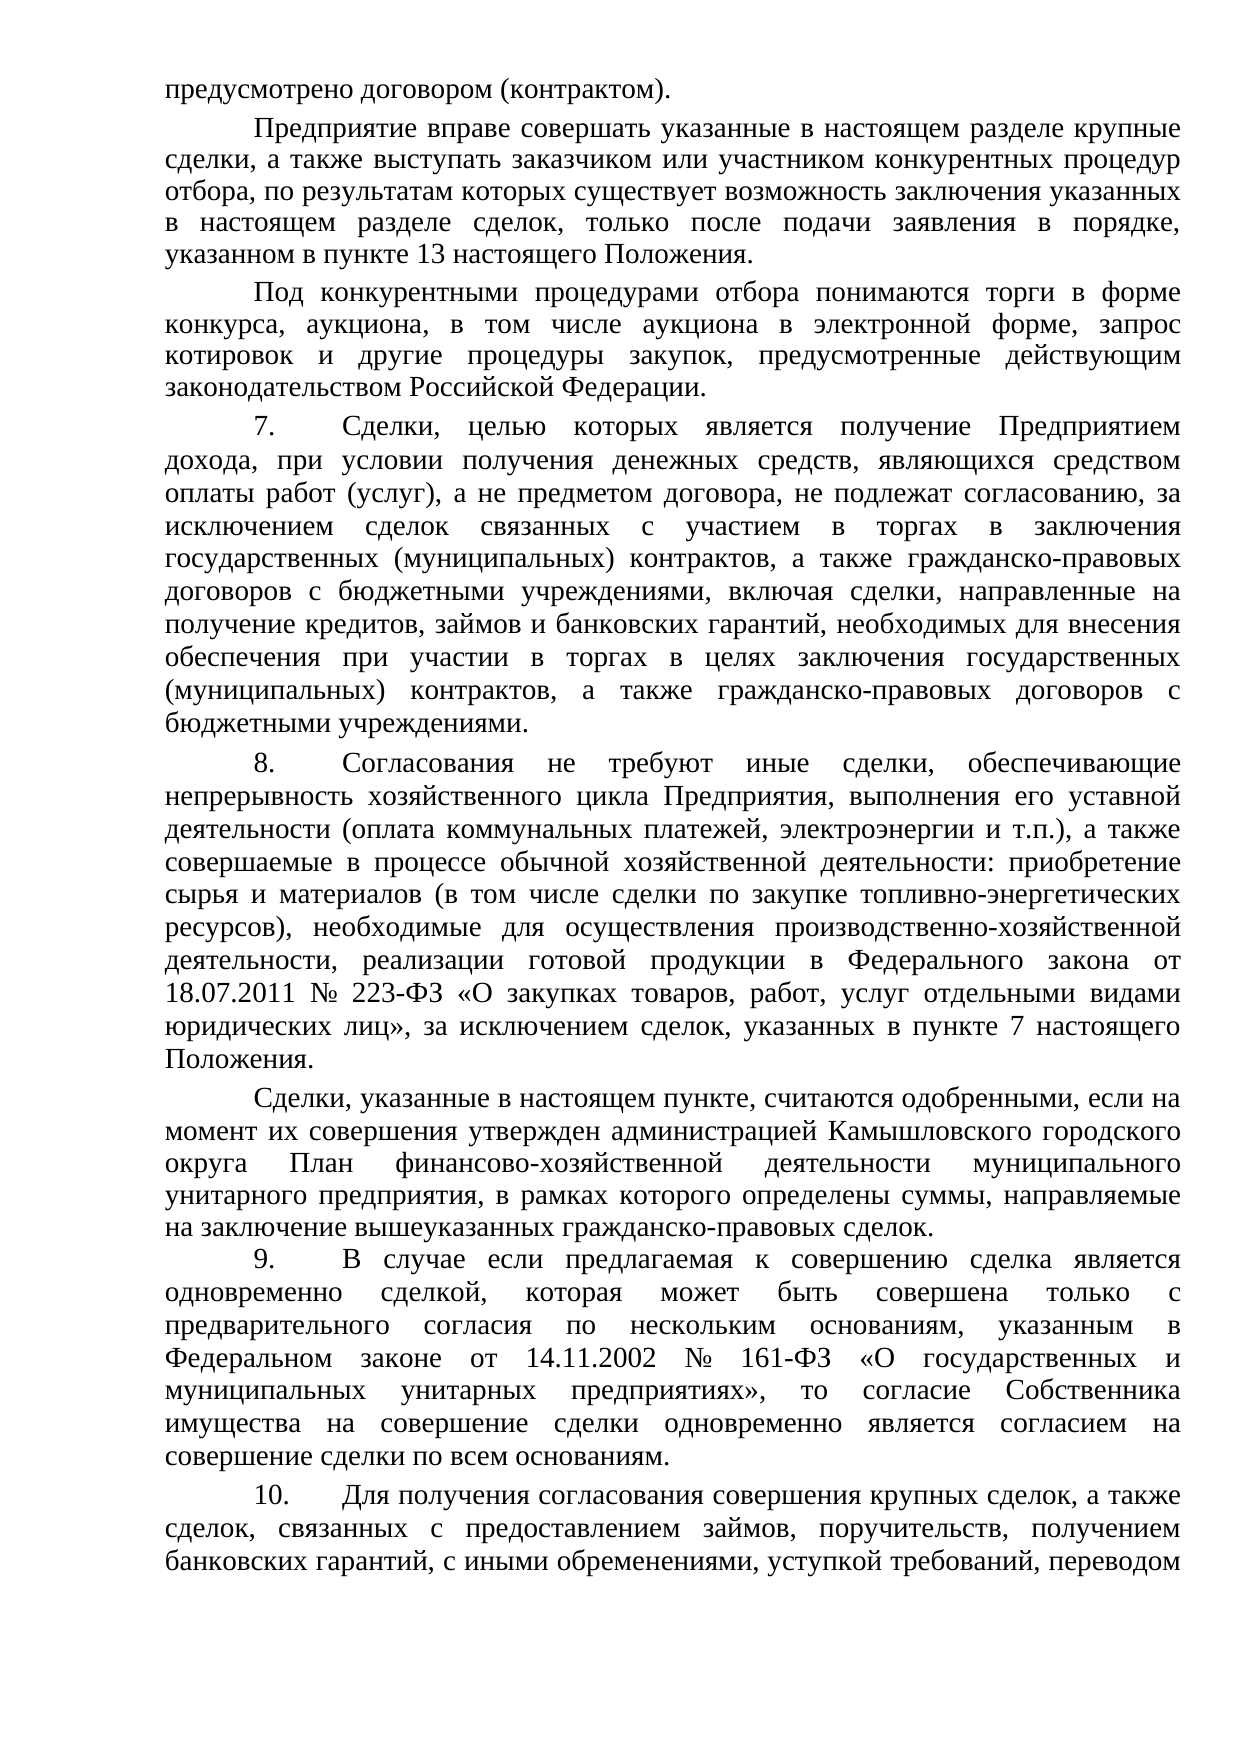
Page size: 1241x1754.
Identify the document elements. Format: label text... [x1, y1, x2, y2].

list Согласования не требуют иные сделки, обеспечивающие непрерывность хозяйственного цикла Предприятия, выполнения его уставной деятельности (оплата коммунальных платежей, электроэнергии и т.п.), а также совершаемые в процессе обычной хозяйственной деятельности: приобретение сырья и материалов (в том числе сделки по закупке топливно-энергетических ресурсов), необходимые для осуществления производственно-хозяйственной деятельности, реализации готовой продукции в Федерального закона от 18.07.2011 № 223-ФЗ «О закупках товаров, работ, услуг отдельными видами юридических лиц», за исключением сделок, указанных в пункте 7 настоящего Положения. [164, 746, 1182, 1075]
text Под конкурентными процедурами отбора понимаются торги в форме конкурса, аукциона, в том числе аукциона в электронной форме, запрос котировок и другие процедуры закупок, предусмотренные действующим законодательством Российской Федерации. [164, 276, 1182, 402]
text Предприятие вправе совершать указанные в настоящем разделе крупные сделки, а также выступать заказчиком или участником конкурентных процедур отбора, по результатам которых существует возможность заключения указанных в настоящем разделе сделок, только после подачи заявления в порядке, указанном в пункте 13 настоящего Положения. [164, 112, 1182, 270]
text Сделки, указанные в настоящем пункте, считаются одобренными, если на момент их совершения утвержден администрацией Камышловского городского округа План финансово-хозяйственной деятельности муниципального унитарного предприятия, в рамках которого определены суммы, направляемые на заключение вышеуказанных гражданско-правовых сделок. [164, 1082, 1182, 1243]
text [164, 73, 1182, 104]
list В случае если предлагаемая к совершению сделка является одновременно сделкой, которая может быть совершена только с предварительного согласия по нескольким основаниям, указанным в Федеральном законе от 14.11.2002 № 161-ФЗ «О государственных и муниципальных унитарных предприятиях», то согласие Собственника имущества на совершение сделки одновременно является согласием на совершение сделки по всем основаниям. [164, 1243, 1182, 1471]
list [164, 1478, 1182, 1577]
list Сделки, целью которых является получение Предприятием дохода, при условии получения денежных средств, являющихся средством оплаты работ (услуг), а не предметом договора, не подлежат согласованию, за исключением сделок связанных с участием в торгах в заключения государственных (муниципальных) контрактов, а также гражданско-правовых договоров с бюджетными учреждениями, включая сделки, направленные на получение кредитов, займов и банковских гарантий, необходимых для внесения обеспечения при участии в торгах в целях заключения государственных (муниципальных) контрактов, а также гражданско-правовых договоров с бюджетными учреждениями. [164, 409, 1182, 739]
